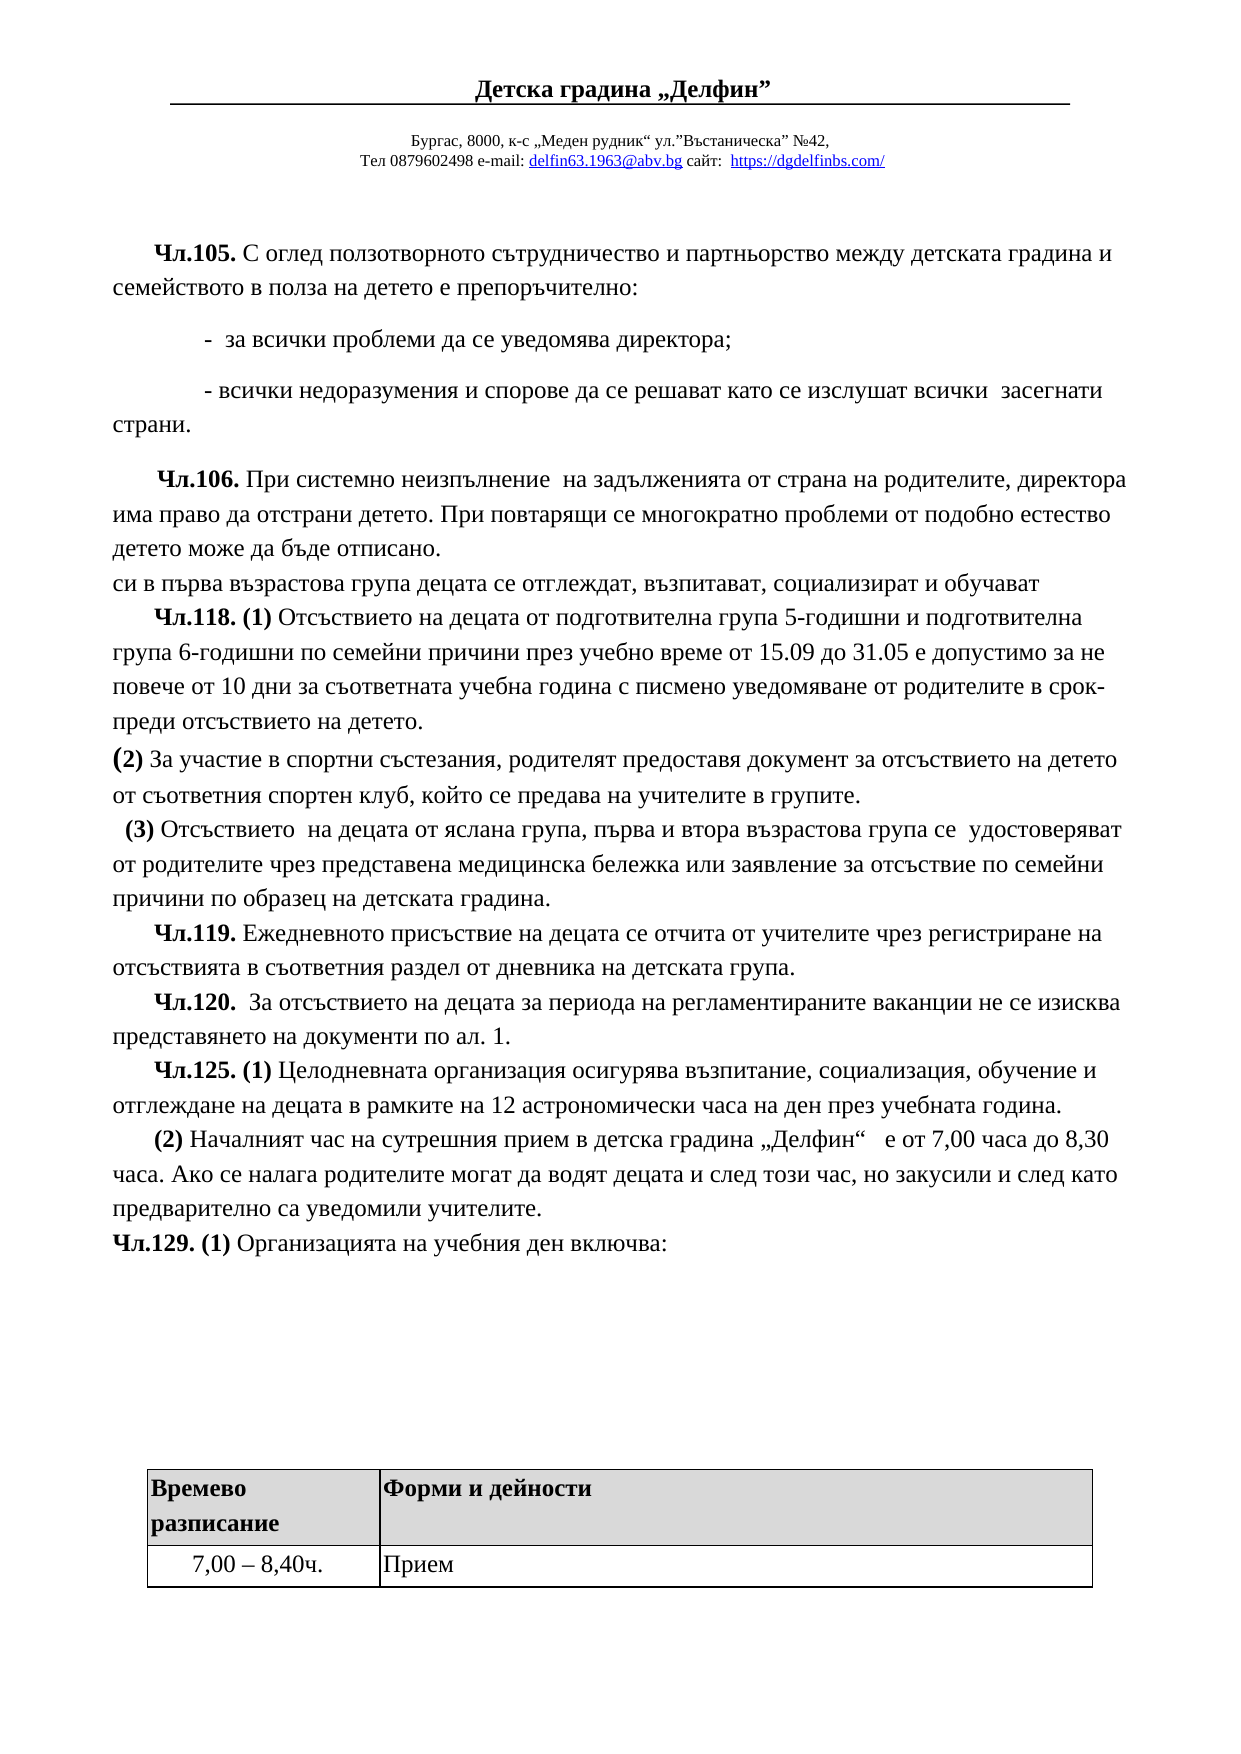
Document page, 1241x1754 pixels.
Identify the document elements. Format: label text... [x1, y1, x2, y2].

text Чл.106. При системно неизпълнение на задълженията от страна на родителите, директора има право да отстрани детето. При повтарящи се многократно проблеми от подобно естество детето може да бъде отписано. [112, 464, 1128, 562]
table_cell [381, 1546, 1092, 1586]
table_header Времево разписание [148, 1470, 379, 1545]
text (3) Отсъствието на децата от яслана група, първа и втора възрастова група се удостоверяват от родителите чрез представена медицинска бележка или заявление за отсъствие по семейни причини по образец на детската градина. [112, 814, 1128, 912]
text - за всички проблеми да се уведомява директора; [112, 324, 1128, 352]
text Чл.120. За отсъствието на децата за периода на регламентираните ваканции не се изисква представянето на документи по ал. 1. [112, 987, 1128, 1050]
text - всички недоразумения и спорове да се решават като се изслушат всички засегнати страни. [112, 375, 1128, 438]
table_cell 7,00 – 8,40ч. [148, 1546, 379, 1586]
text Чл.118. (1) Отсъствието на децата от подготвителна група 5-годишни и подготвителна група 6-годишни по семейни причини през учебно време от 15.09 до 31.05 е допустимо за не повече от 10 дни за съответната учебна година с писмено уведомяване от родителите в срок- преди отсъствието на детето. [112, 602, 1128, 735]
text (2) За участие в спортни състезания, родителят предоставя документ за отсъствието на детето от съответния спортен клуб, който се предава на учителите в групите. [112, 740, 1128, 808]
text Чл.125. (1) Целодневната организация осигурява възпитание, социализация, обучение и отглеждане на децата в рамките на 12 астрономически часа на ден през учебната година. [112, 1056, 1128, 1119]
text (2) Началният час на сутрешния прием в детска градина „Делфин“ е от 7,00 часа до 8,30 часа. Ако се налага родителите могат да водят децата и след този час, но закусили и след като предварително са уведомили учителите. [112, 1124, 1128, 1222]
text си в първа възрастова група децата се отглеждат, възпитават, социализират и обучават [112, 568, 1128, 597]
text Чл.105. С оглед ползотворното сътрудничество и партньорство между детската градина и семейството в полза на детето е препоръчително: [112, 238, 1128, 301]
text Чл.129. (1) Организацията на учебния ден включва: [112, 1228, 1128, 1257]
table_header Форми и дейности [381, 1470, 1092, 1545]
text Чл.119. Ежедневното присъствие на децата се отчита от учителите чрез регистриране на отсъствията в съответния раздел от дневника на детската група. [112, 918, 1128, 981]
